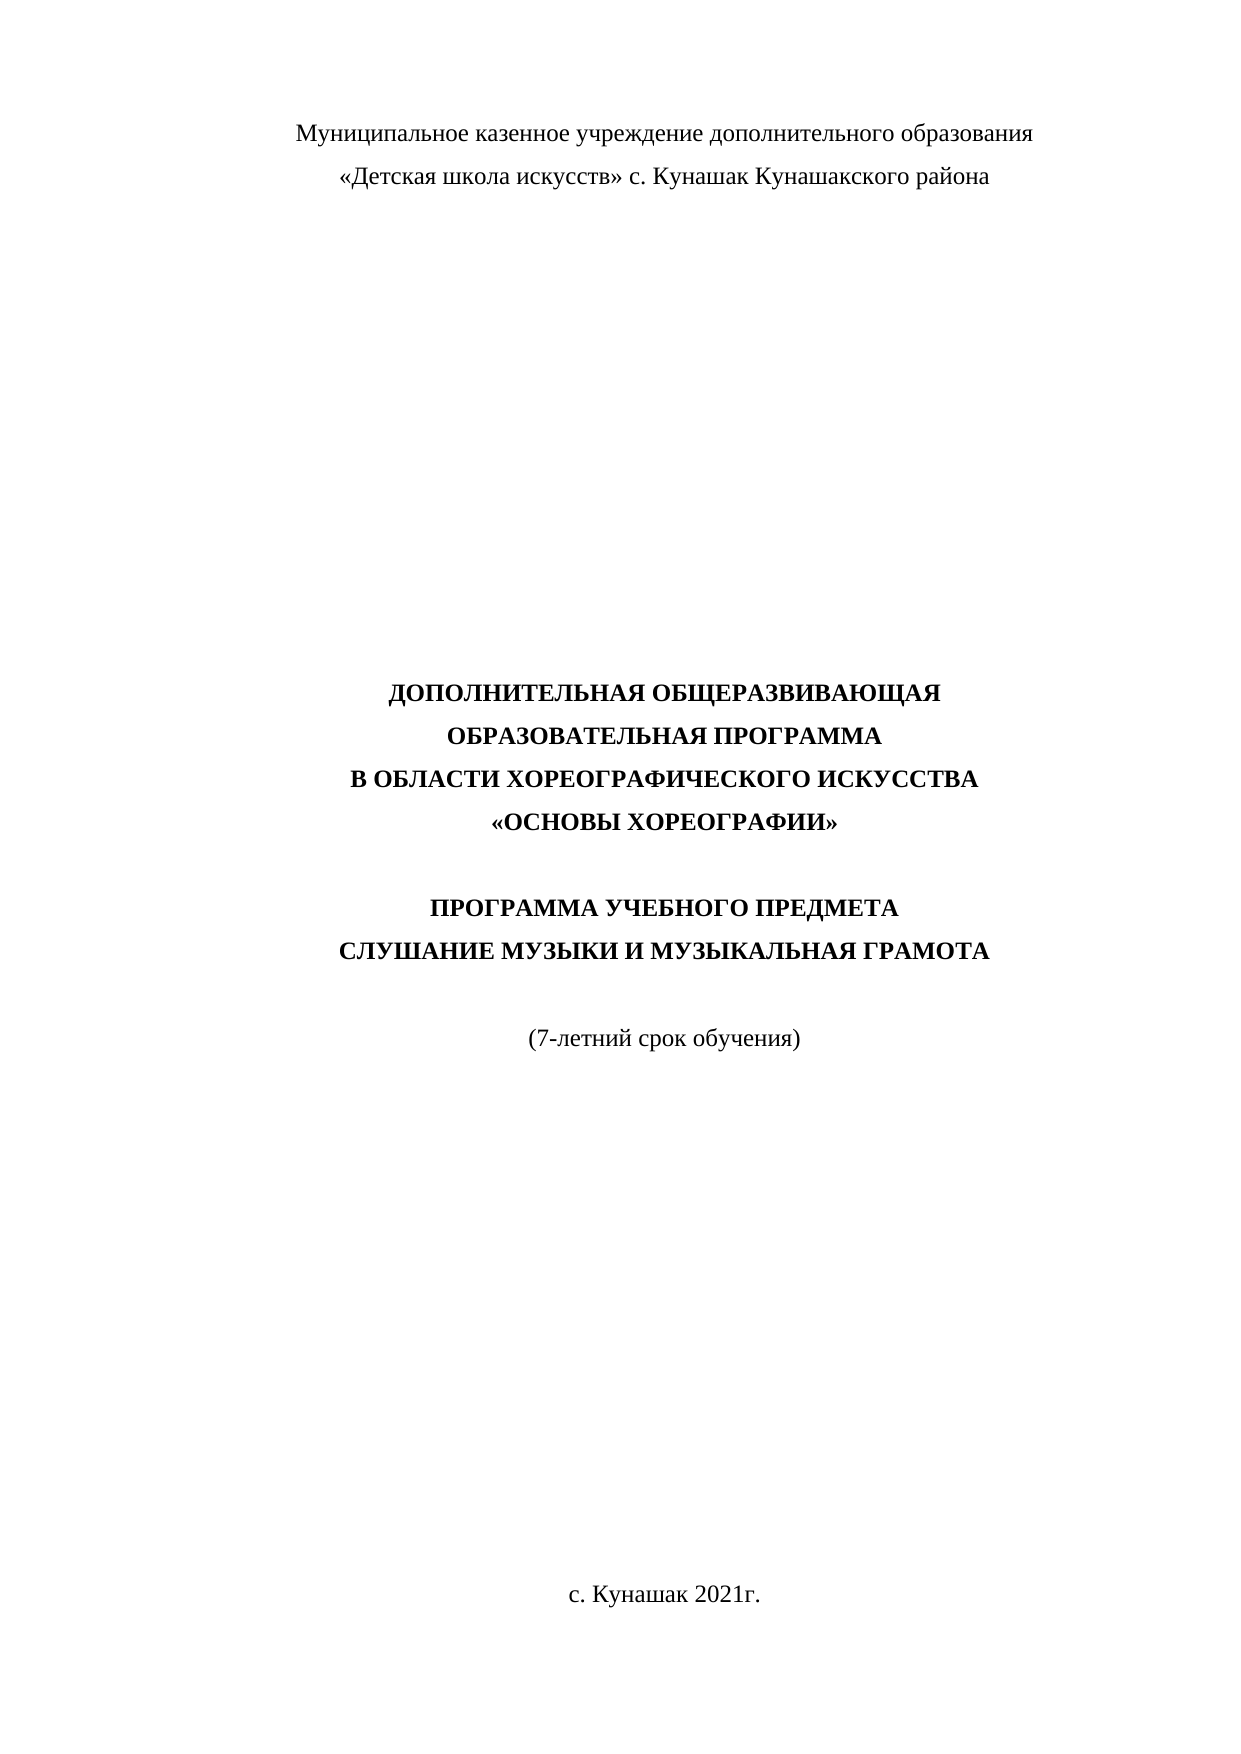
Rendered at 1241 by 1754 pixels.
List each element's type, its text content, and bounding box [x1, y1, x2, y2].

text ДОПОЛНИТЕЛЬНАЯ ОБЩЕРАЗВИВАЮЩАЯ [177, 678, 1152, 706]
text Муниципальное казенное учреждение дополнительного образования [177, 118, 1152, 147]
text В ОБЛАСТИ ХОРЕОГРАФИЧЕСКОГО ИСКУССТВА [177, 764, 1152, 793]
text с. Кунашак 2021г. [177, 1579, 1152, 1608]
text СЛУШАНИЕ МУЗЫКИ И МУЗЫКАЛЬНАЯ ГРАМОТА [177, 936, 1152, 965]
text (7-летний срок обучения) [177, 1023, 1152, 1051]
text ОБРАЗОВАТЕЛЬНАЯ ПРОГРАММА [177, 721, 1152, 749]
text ПРОГРАММА УЧЕБНОГО ПРЕДМЕТА [177, 893, 1152, 922]
text «ОСНОВЫ ХОРЕОГРАФИИ» [177, 807, 1152, 836]
text «Детская школа искусств» с. Кунашак Кунашакского района [177, 161, 1152, 190]
